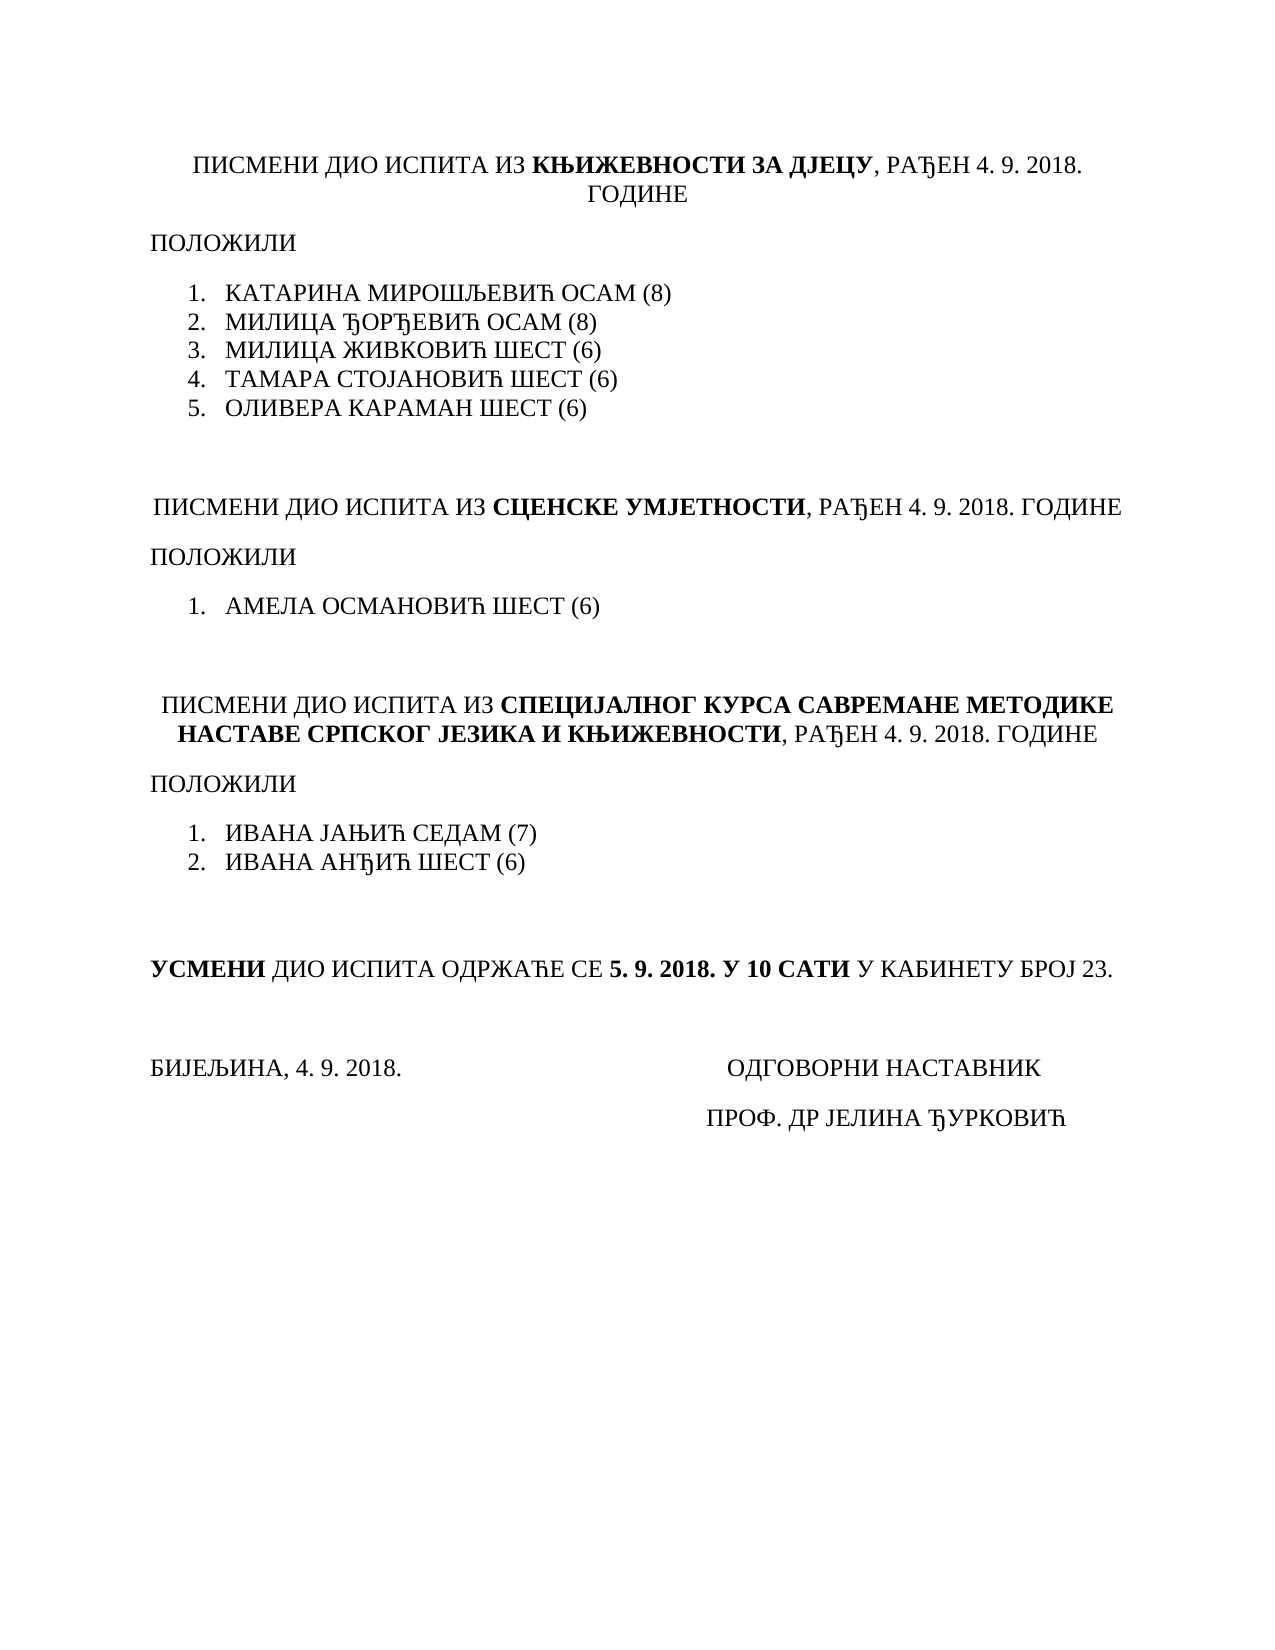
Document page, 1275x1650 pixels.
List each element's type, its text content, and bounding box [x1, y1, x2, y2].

list ИВАНА АНЂИЋ ШЕСТ (6) [187, 847, 1125, 876]
list ОЛИВЕРА КАРАМАН ШЕСТ (6) [187, 393, 1125, 422]
list ТАМАРА СТОЈАНОВИЋ ШЕСТ (6) [187, 364, 1125, 393]
text ПИСМЕНИ ДИО ИСПИТА ИЗ СПЕЦИЈАЛНОГ КУРСА САВРЕМАНЕ МЕТОДИКЕ НАСТАВЕ СРПСКОГ ЈЕЗИКА И КЊИЖЕВНОСТИ, РАЂЕН 4. 9. 2018. ГОДИНЕ [150, 690, 1125, 748]
list МИЛИЦА ЂОРЂЕВИЋ ОСАМ (8) [187, 307, 1125, 335]
text ПИСМЕНИ ДИО ИСПИТА ИЗ СЦЕНСКЕ УМЈЕТНОСТИ, РАЂЕН 4. 9. 2018. ГОДИНЕ [150, 492, 1125, 521]
list ИВАНА ЈАЊИЋ СЕДАМ (7) [187, 818, 1125, 847]
text ПОЛОЖИЛИ [150, 769, 1125, 797]
list АМЕЛА ОСМАНОВИЋ ШЕСТ (6) [187, 591, 1125, 620]
text ПОЛОЖИЛИ [150, 542, 1125, 570]
text ПОЛОЖИЛИ [150, 228, 1125, 257]
text ПРОФ. ДР ЈЕЛИНА ЂУРКОВИЋ [150, 1103, 1125, 1132]
text ПИСМЕНИ ДИО ИСПИТА ИЗ КЊИЖЕВНОСТИ ЗА ДЈЕЦУ, РАЂЕН 4. 9. 2018. ГОДИНЕ [150, 150, 1125, 207]
list КАТАРИНА МИРОШЉЕВИЋ ОСАМ (8) [187, 278, 1125, 307]
list МИЛИЦА ЖИВКОВИЋ ШЕСТ (6) [187, 335, 1125, 364]
text УСМЕНИ ДИО ИСПИТА ОДРЖАЋЕ СЕ 5. 9. 2018. У 10 САТИ У КАБИНЕТУ БРОЈ 23. [150, 954, 1125, 983]
text БИЈЕЉИНА, 4. 9. 2018. ОДГОВОРНИ НАСТАВНИК [150, 1053, 1125, 1082]
